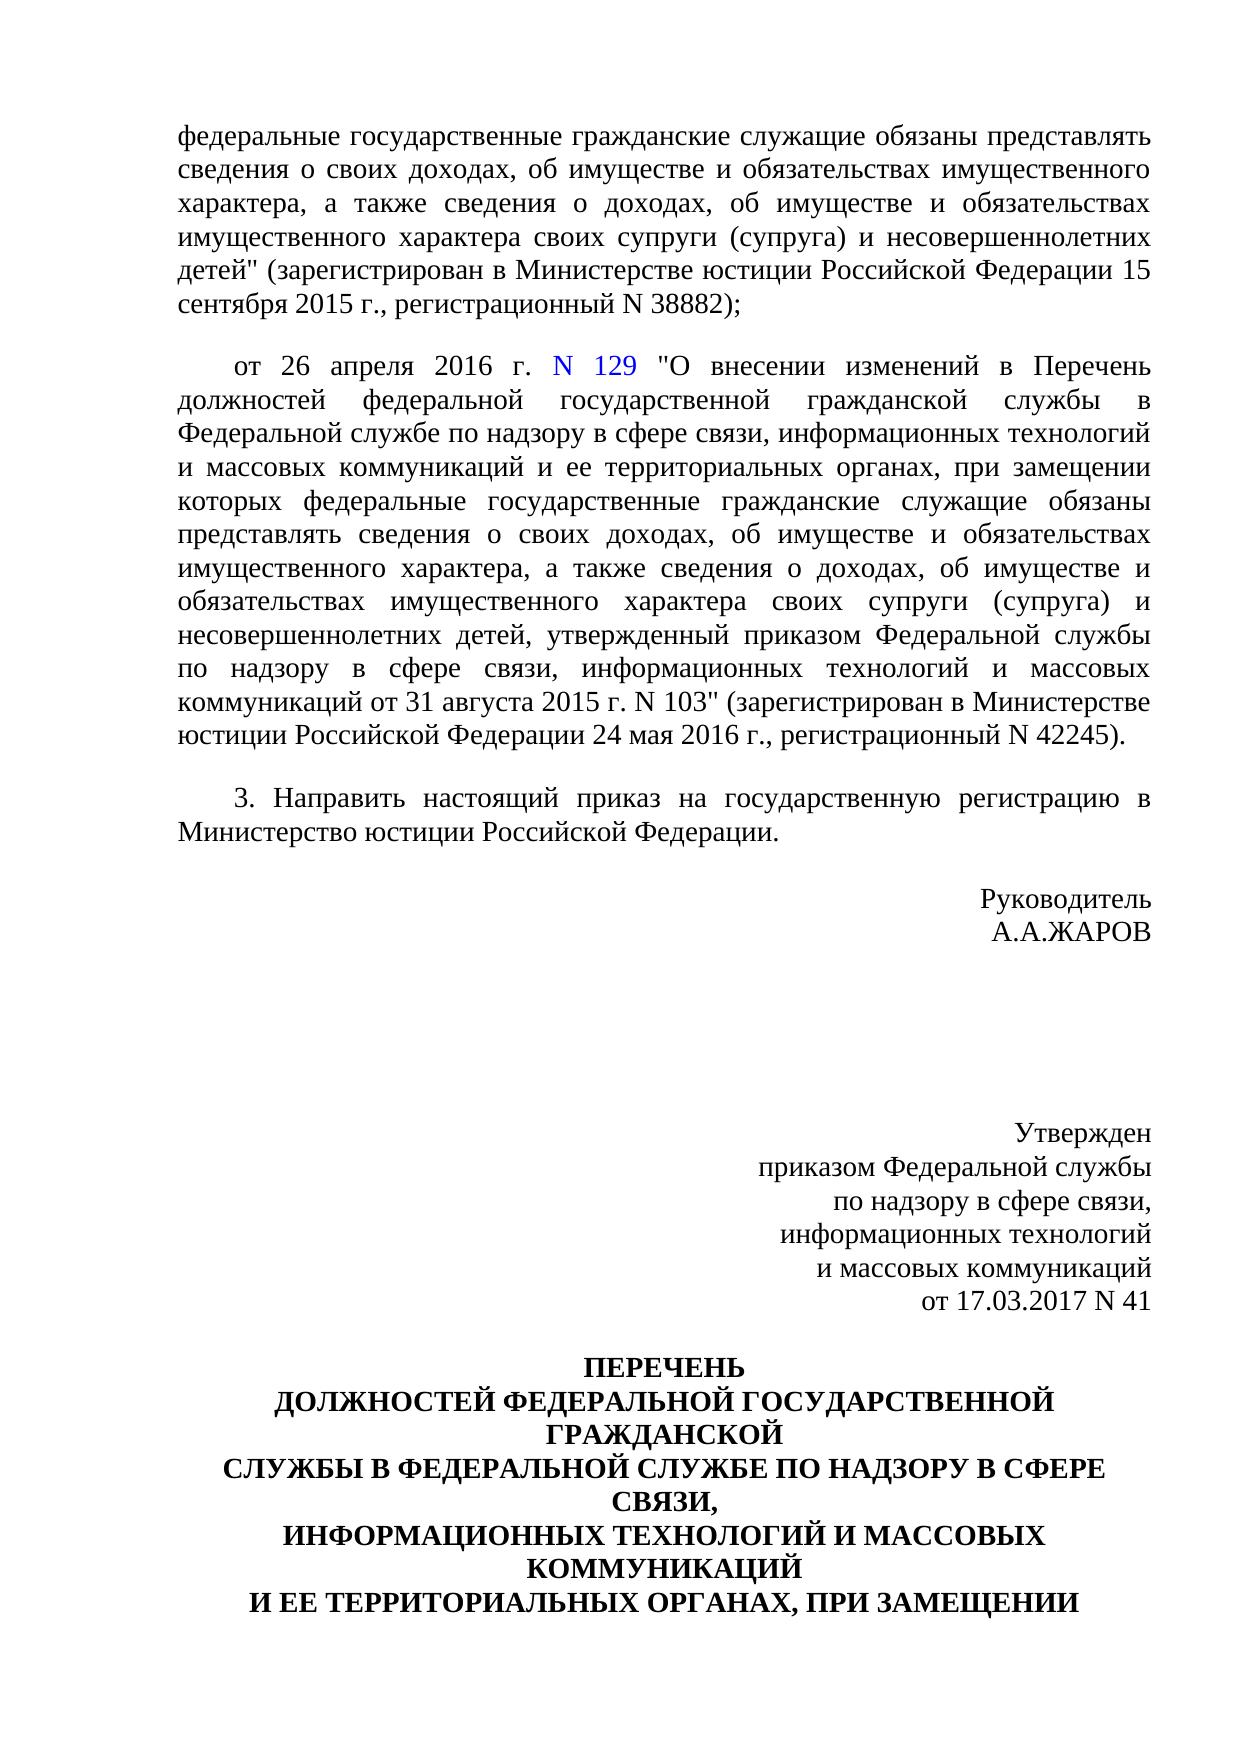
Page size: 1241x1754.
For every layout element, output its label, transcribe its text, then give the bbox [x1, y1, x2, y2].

text приказом Федеральной службы [177, 1149, 1152, 1183]
title СЛУЖБЫ В ФЕДЕРАЛЬНОЙ СЛУЖБЕ ПО НАДЗОРУ В СФЕРЕ СВЯЗИ, [177, 1451, 1152, 1518]
text от 26 апреля 2016 г. N 129 "О внесении изменений в Перечень должностей федеральной государственной гражданской службы в Федеральной службе по надзору в сфере связи, информационных технологий и массовых коммуникаций и ее территориальных органах, при замещении которых федеральные государственные гражданские служащие обязаны представлять сведения о своих доходах, об имуществе и обязательствах имущественного характера, а также сведения о доходах, об имуществе и обязательствах имущественного характера своих супруги (супруга) и несовершеннолетних детей, утвержденный приказом Федеральной службы по надзору в сфере связи, информационных технологий и массовых коммуникаций от 31 августа 2015 г. N 103" (зарегистрирован в Министерстве юстиции Российской Федерации 24 мая 2016 г., регистрационный N 42245). [177, 348, 1152, 751]
text по надзору в сфере связи, [177, 1183, 1152, 1216]
text Утвержден [177, 1116, 1152, 1149]
title ИНФОРМАЦИОННЫХ ТЕХНОЛОГИЙ И МАССОВЫХ КОММУНИКАЦИЙ [177, 1518, 1152, 1585]
title ДОЛЖНОСТЕЙ ФЕДЕРАЛЬНОЙ ГОСУДАРСТВЕННОЙ ГРАЖДАНСКОЙ [177, 1384, 1152, 1451]
text А.А.ЖАРОВ [177, 914, 1152, 948]
text и массовых коммуникаций [177, 1250, 1152, 1283]
text 3. Направить настоящий приказ на государственную регистрацию в Министерство юстиции Российской Федерации. [177, 780, 1152, 847]
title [177, 1585, 1152, 1619]
text от 17.03.2017 N 41 [177, 1283, 1152, 1317]
text информационных технологий [177, 1216, 1152, 1250]
title ПЕРЕЧЕНЬ [177, 1350, 1152, 1384]
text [177, 118, 1152, 319]
text Руководитель [177, 881, 1152, 914]
